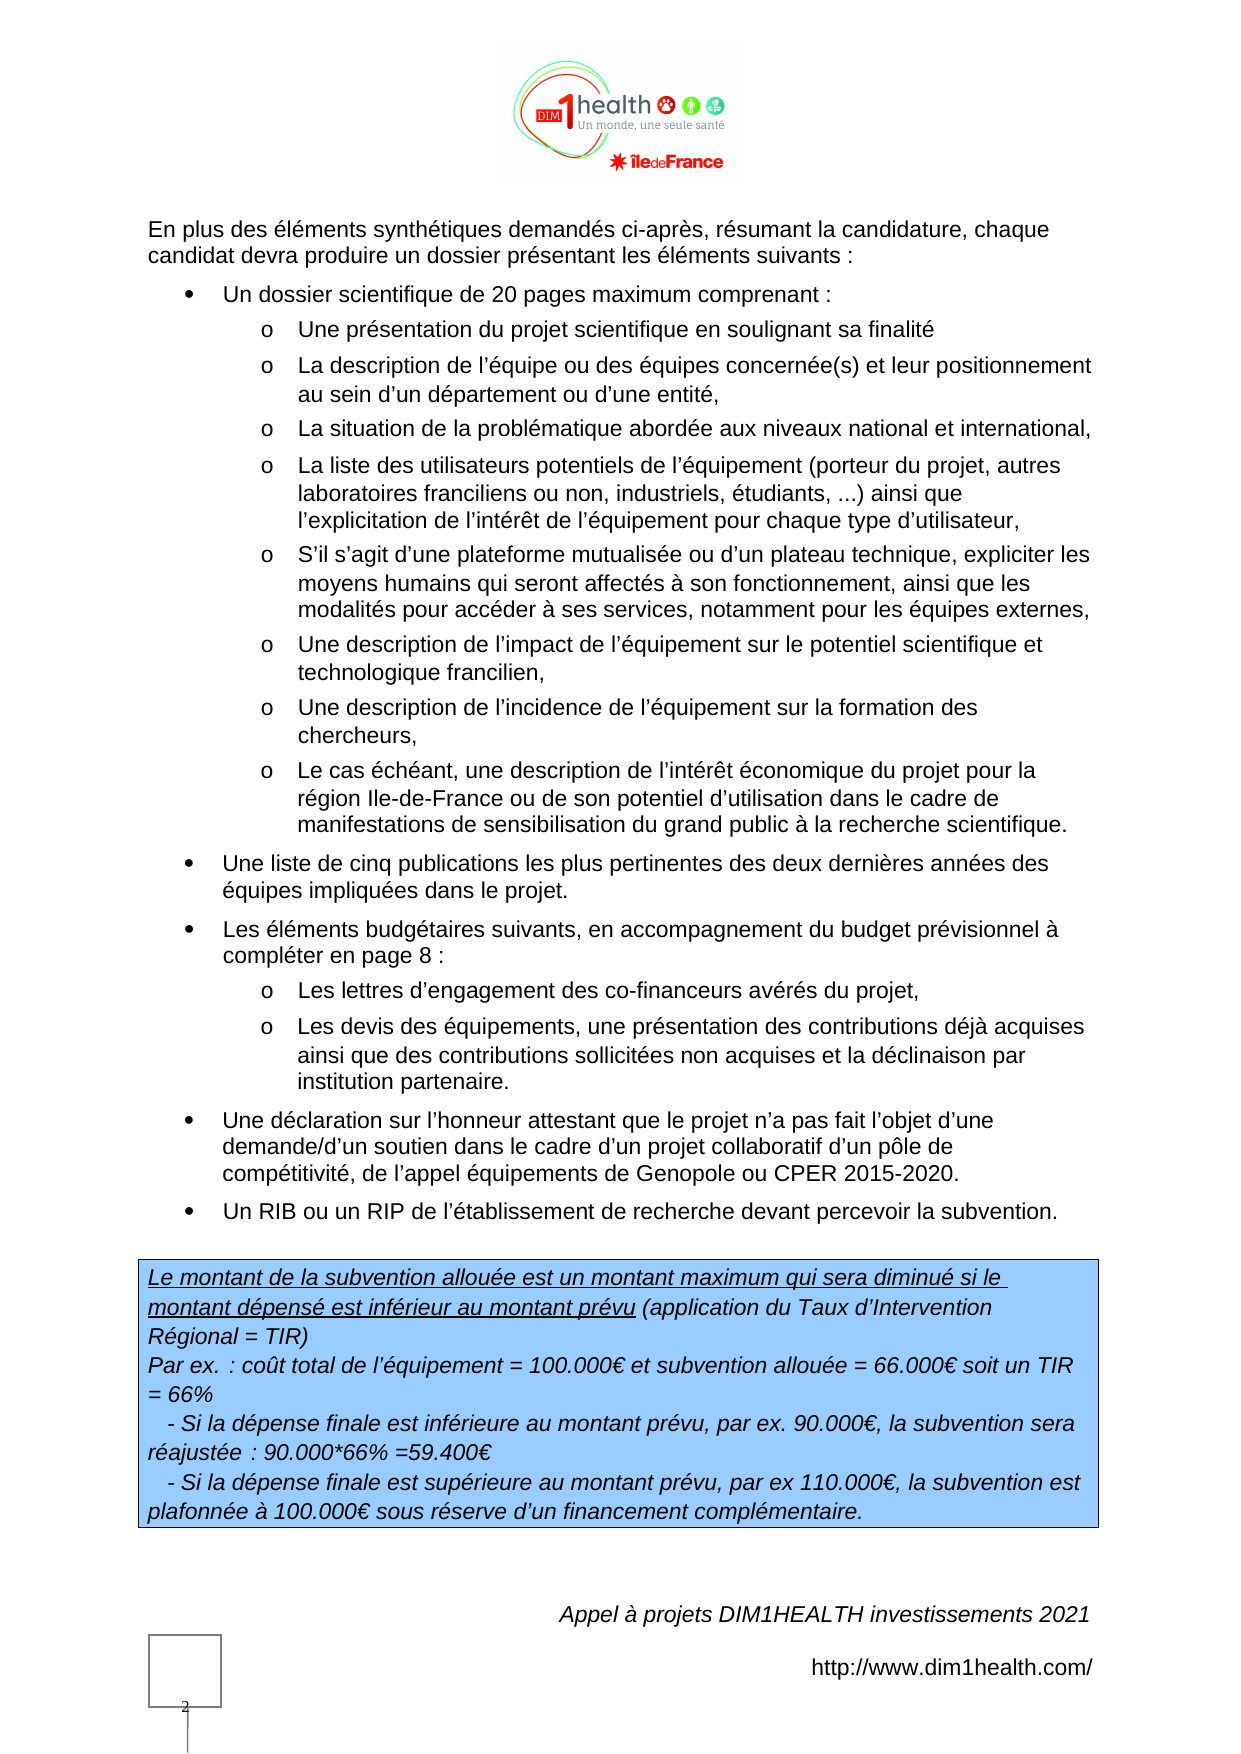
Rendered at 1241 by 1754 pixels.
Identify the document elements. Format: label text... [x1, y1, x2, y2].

list Les devis des équipements, une présentation des contributions déjà acquises ainsi que des contributions sollicitées non acquises et la déclinaison par institution partenaire. [260, 1013, 1092, 1094]
list La situation de la problématique abordée aux niveaux national et international, [260, 415, 1092, 444]
text - Si la dépense finale est supérieure au montant prévu, par ex 110.000€, la subvention est plafonnée à 100.000€ sous réserve d’un financement complémentaire. [139, 1463, 1098, 1527]
list Une liste de cinq publications les plus pertinentes des deux dernières années des équipes impliquées dans le projet. [185, 850, 1092, 903]
list Le cas échéant, une description de l’intérêt économique du projet pour la région Ile-de-France ou de son potentiel d’utilisation dans le cadre de manifestations de sensibilisation du grand public à la recherche scientifique. [260, 757, 1092, 838]
text Le montant de la subvention allouée est un montant maximum qui sera diminué si le montant dépensé est inférieur au montant prévu (application du Taux d’Intervention Régional = TIR) [139, 1260, 1098, 1347]
list Une déclaration sur l’honneur attestant que le projet n’a pas fait l’objet d’une demande/d’un soutien dans le cadre d’un projet collaboratif d’un pôle de compétitivité, de l’appel équipements de Genopole ou CPER 2015-2020. [185, 1107, 1092, 1186]
list Les éléments budgétaires suivants, en accompagnement du budget prévisionnel à compléter en page 8 : [185, 916, 1092, 968]
list Une description de l’incidence de l’équipement sur la formation des chercheurs, [260, 694, 1092, 748]
list Un RIB ou un RIP de l’établissement de recherche devant percevoir la subvention. [185, 1198, 1092, 1225]
text - Si la dépense finale est inférieure au montant prévu, par ex. 90.000€, la subvention sera réajustée : 90.000*66% =59.400€ [139, 1405, 1098, 1463]
list Une description de l’impact de l’équipement sur le potentiel scientifique et technologique francilien, [260, 631, 1092, 685]
picture [491, 41, 749, 190]
text Par ex. : coût total de l’équipement = 100.000€ et subvention allouée = 66.000€ soit un TIR = 66% [139, 1347, 1098, 1405]
list La liste des utilisateurs potentiels de l’équipement (porteur du projet, autres laboratoires franciliens ou non, industriels, étudiants, ...) ainsi que l’explicitation de l’intérêt de l’équipement pour chaque type d’utilisateur, [260, 452, 1092, 533]
list Un dossier scientifique de 20 pages maximum comprenant : [185, 281, 1092, 307]
list La description de l’équipe ou des équipes concernée(s) et leur positionnement au sein d’un département ou d’une entité, [260, 352, 1092, 407]
list Les lettres d’engagement des co-financeurs avérés du projet, [260, 977, 1092, 1005]
list Une présentation du projet scientifique en soulignant sa finalité [260, 316, 1092, 344]
text En plus des éléments synthétiques demandés ci-après, résumant la candidature, chaque candidat devra produire un dossier présentant les éléments suivants : [148, 216, 1092, 268]
list S’il s’agit d’une plateforme mutualisée ou d’un plateau technique, expliciter les moyens humains qui seront affectés à son fonctionnement, ainsi que les modalités pour accéder à ses services, notamment pour les équipes externes, [260, 541, 1092, 622]
